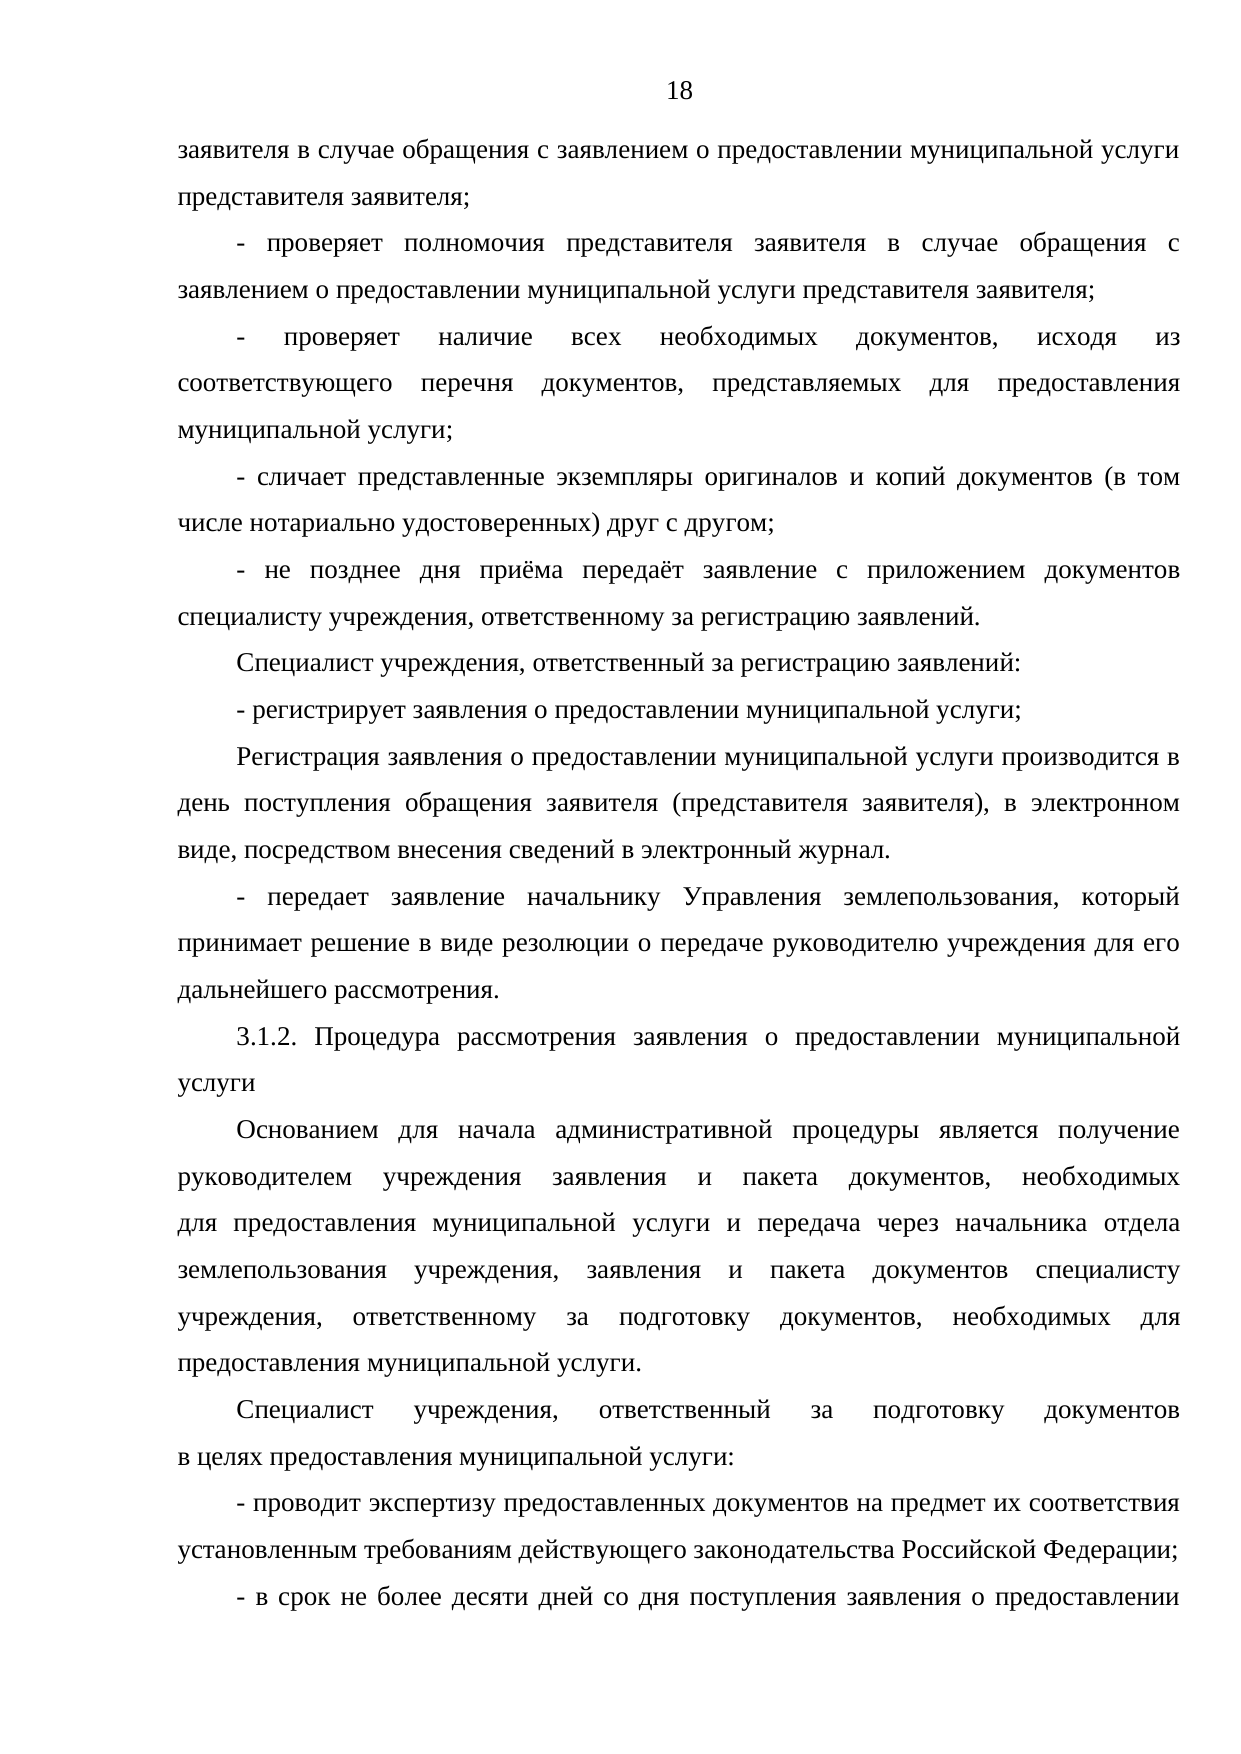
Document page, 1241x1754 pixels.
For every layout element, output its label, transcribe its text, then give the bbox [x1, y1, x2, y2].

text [177, 133, 1181, 211]
text 3.1.2. Процедура рассмотрения заявления о предоставлении муниципальной услуги [177, 1019, 1181, 1097]
text Специалист учреждения, ответственный за регистрацию заявлений: [177, 646, 1181, 677]
text Специалист учреждения, ответственный за подготовку документов в целях предоставления муниципальной услуги: [177, 1393, 1181, 1471]
text - проверяет полномочия представителя заявителя в случае обращения с заявлением о предоставлении муниципальной услуги представителя заявителя; [177, 226, 1181, 304]
text - не позднее дня приёма передаёт заявление с приложением документов специалисту учреждения, ответственному за регистрацию заявлений. [177, 553, 1181, 631]
text - проводит экспертизу предоставленных документов на предмет их соответствия установленным требованиям действующего законодательства Российской Федерации; [177, 1486, 1181, 1564]
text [177, 1579, 1181, 1611]
text Регистрация заявления о предоставлении муниципальной услуги производится в день поступления обращения заявителя (представителя заявителя), в электронном виде, посредством внесения сведений в электронный журнал. [177, 739, 1181, 864]
text - передает заявление начальнику Управления землепользования, который принимает решение в виде резолюции о передаче руководителю учреждения для его дальнейшего рассмотрения. [177, 879, 1181, 1004]
text - сличает представленные экземпляры оригиналов и копий документов (в том числе нотариально удостоверенных) друг с другом; [177, 459, 1181, 537]
text Основанием для начала административной процедуры является получение руководителем учреждения заявления и пакета документов, необходимых для предоставления муниципальной услуги и передача через начальника отдела землепользования учреждения, заявления и пакета документов специалисту учреждения, ответственному за подготовку документов, необходимых для предоставления муниципальной услуги. [177, 1113, 1181, 1377]
text - проверяет наличие всех необходимых документов, исходя из соответствующего перечня документов, представляемых для предоставления муниципальной услуги; [177, 319, 1181, 444]
text - регистрирует заявления о предоставлении муниципальной услуги; [177, 693, 1181, 724]
